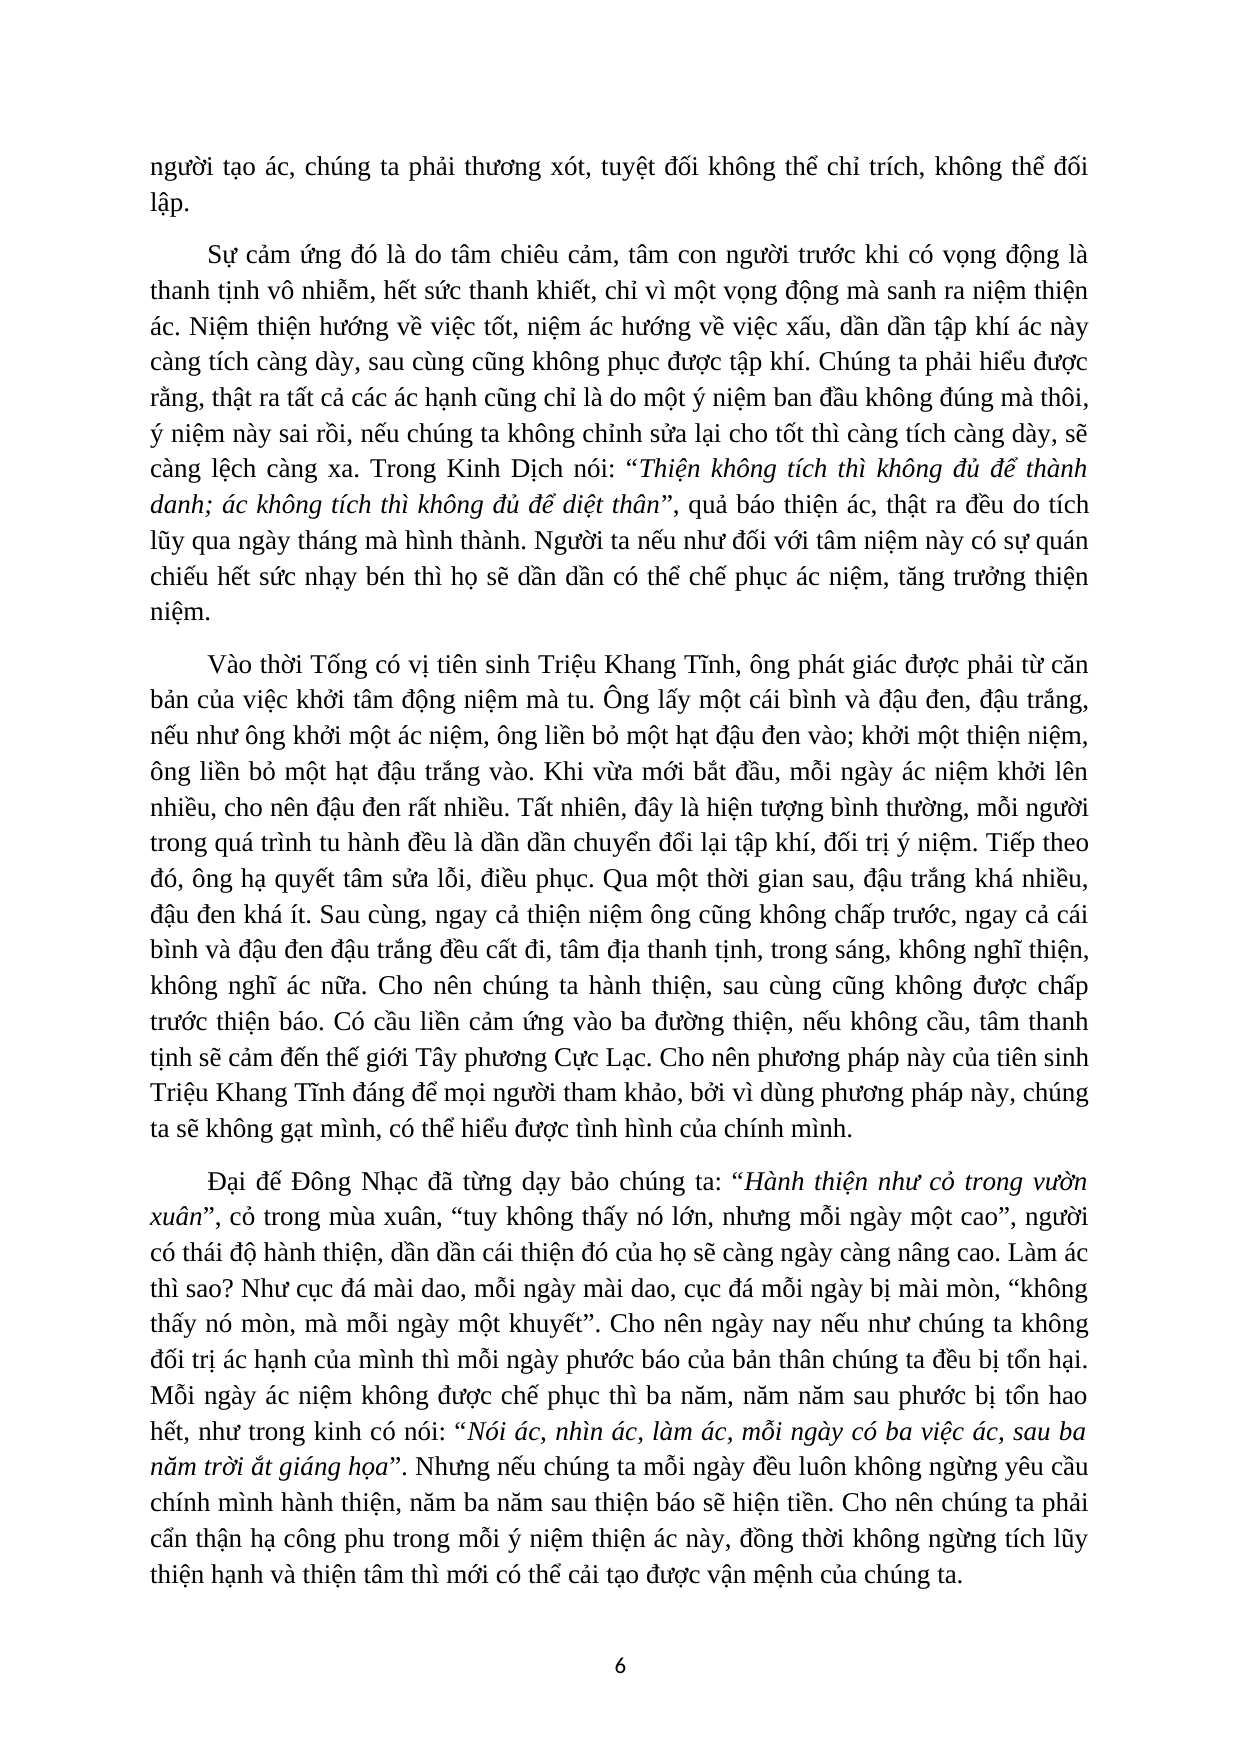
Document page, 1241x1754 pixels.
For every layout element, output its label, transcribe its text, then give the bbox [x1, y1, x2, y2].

text Vào thời Tống có vị tiên sinh Triệu Khang Tĩnh, ông phát giác được phải từ căn bản của việc khởi tâm động niệm mà tu. Ông lấy một cái bình và đậu đen, đậu trắng, nếu như ông khởi một ác niệm, ông liền bỏ một hạt đậu đen vào; khởi một thiện niệm, ông liền bỏ một hạt đậu trắng vào. Khi vừa mới bắt đầu, mỗi ngày ác niệm khởi lên nhiều, cho nên đậu đen rất nhiều. Tất nhiên, đây là hiện tượng bình thường, mỗi người trong quá trình tu hành đều là dần dần chuyển đổi lại tập khí, đối trị ý niệm. Tiếp theo đó, ông hạ quyết tâm sửa lỗi, điều phục. Qua một thời gian sau, đậu trắng khá nhiều, đậu đen khá ít. Sau cùng, ngay cả thiện niệm ông cũng không chấp trước, ngay cả cái bình và đậu đen đậu trắng đều cất đi, tâm địa thanh tịnh, trong sáng, không nghĩ thiện, không nghĩ ác nữa. Cho nên chúng ta hành thiện, sau cùng cũng không được chấp trước thiện báo. Có cầu liền cảm ứng vào ba đường thiện, nếu không cầu, tâm thanh tịnh sẽ cảm đến thế giới Tây phương Cực Lạc. Cho nên phương pháp này của tiên sinh Triệu Khang Tĩnh đáng để mọi người tham khảo, bởi vì dùng phương pháp này, chúng ta sẽ không gạt mình, có thể hiểu được tình hình của chính mình. [150, 648, 1090, 1143]
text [150, 150, 1090, 217]
text Đại đế Đông Nhạc đã từng dạy bảo chúng ta: “Hành thiện như cỏ trong vườn xuân”, cỏ trong mùa xuân, “tuy không thấy nó lớn, nhưng mỗi ngày một cao”, người có thái độ hành thiện, dần dần cái thiện đó của họ sẽ càng ngày càng nâng cao. Làm ác thì sao? Như cục đá mài dao, mỗi ngày mài dao, cục đá mỗi ngày bị mài mòn, “không thấy nó mòn, mà mỗi ngày một khuyết”. Cho nên ngày nay nếu như chúng ta không đối trị ác hạnh của mình thì mỗi ngày phước báo của bản thân chúng ta đều bị tổn hại. Mỗi ngày ác niệm không được chế phục thì ba năm, năm năm sau phước bị tổn hao hết, như trong kinh có nói: “Nói ác, nhìn ác, làm ác, mỗi ngày có ba việc ác, sau ba năm trời ắt giáng họa”. Nhưng nếu chúng ta mỗi ngày đều luôn không ngừng yêu cầu chính mình hành thiện, năm ba năm sau thiện báo sẽ hiện tiền. Cho nên chúng ta phải cẩn thận hạ công phu trong mỗi ý niệm thiện ác này, đồng thời không ngừng tích lũy thiện hạnh và thiện tâm thì mới có thể cải tạo được vận mệnh của chúng ta. [150, 1165, 1090, 1589]
text Sự cảm ứng đó là do tâm chiêu cảm, tâm con người trước khi có vọng động là thanh tịnh vô nhiễm, hết sức thanh khiết, chỉ vì một vọng động mà sanh ra niệm thiện ác. Niệm thiện hướng về việc tốt, niệm ác hướng về việc xấu, dần dần tập khí ác này càng tích càng dày, sau cùng cũng không phục được tập khí. Chúng ta phải hiểu được rằng, thật ra tất cả các ác hạnh cũng chỉ là do một ý niệm ban đầu không đúng mà thôi, ý niệm này sai rồi, nếu chúng ta không chỉnh sửa lại cho tốt thì càng tích càng dày, sẽ càng lệch càng xa. Trong Kinh Dịch nói: “Thiện không tích thì không đủ để thành danh; ác không tích thì không đủ để diệt thân”, quả báo thiện ác, thật ra đều do tích lũy qua ngày tháng mà hình thành. Người ta nếu như đối với tâm niệm này có sự quán chiếu hết sức nhạy bén thì họ sẽ dần dần có thể chế phục ác niệm, tăng trưởng thiện niệm. [150, 238, 1090, 627]
